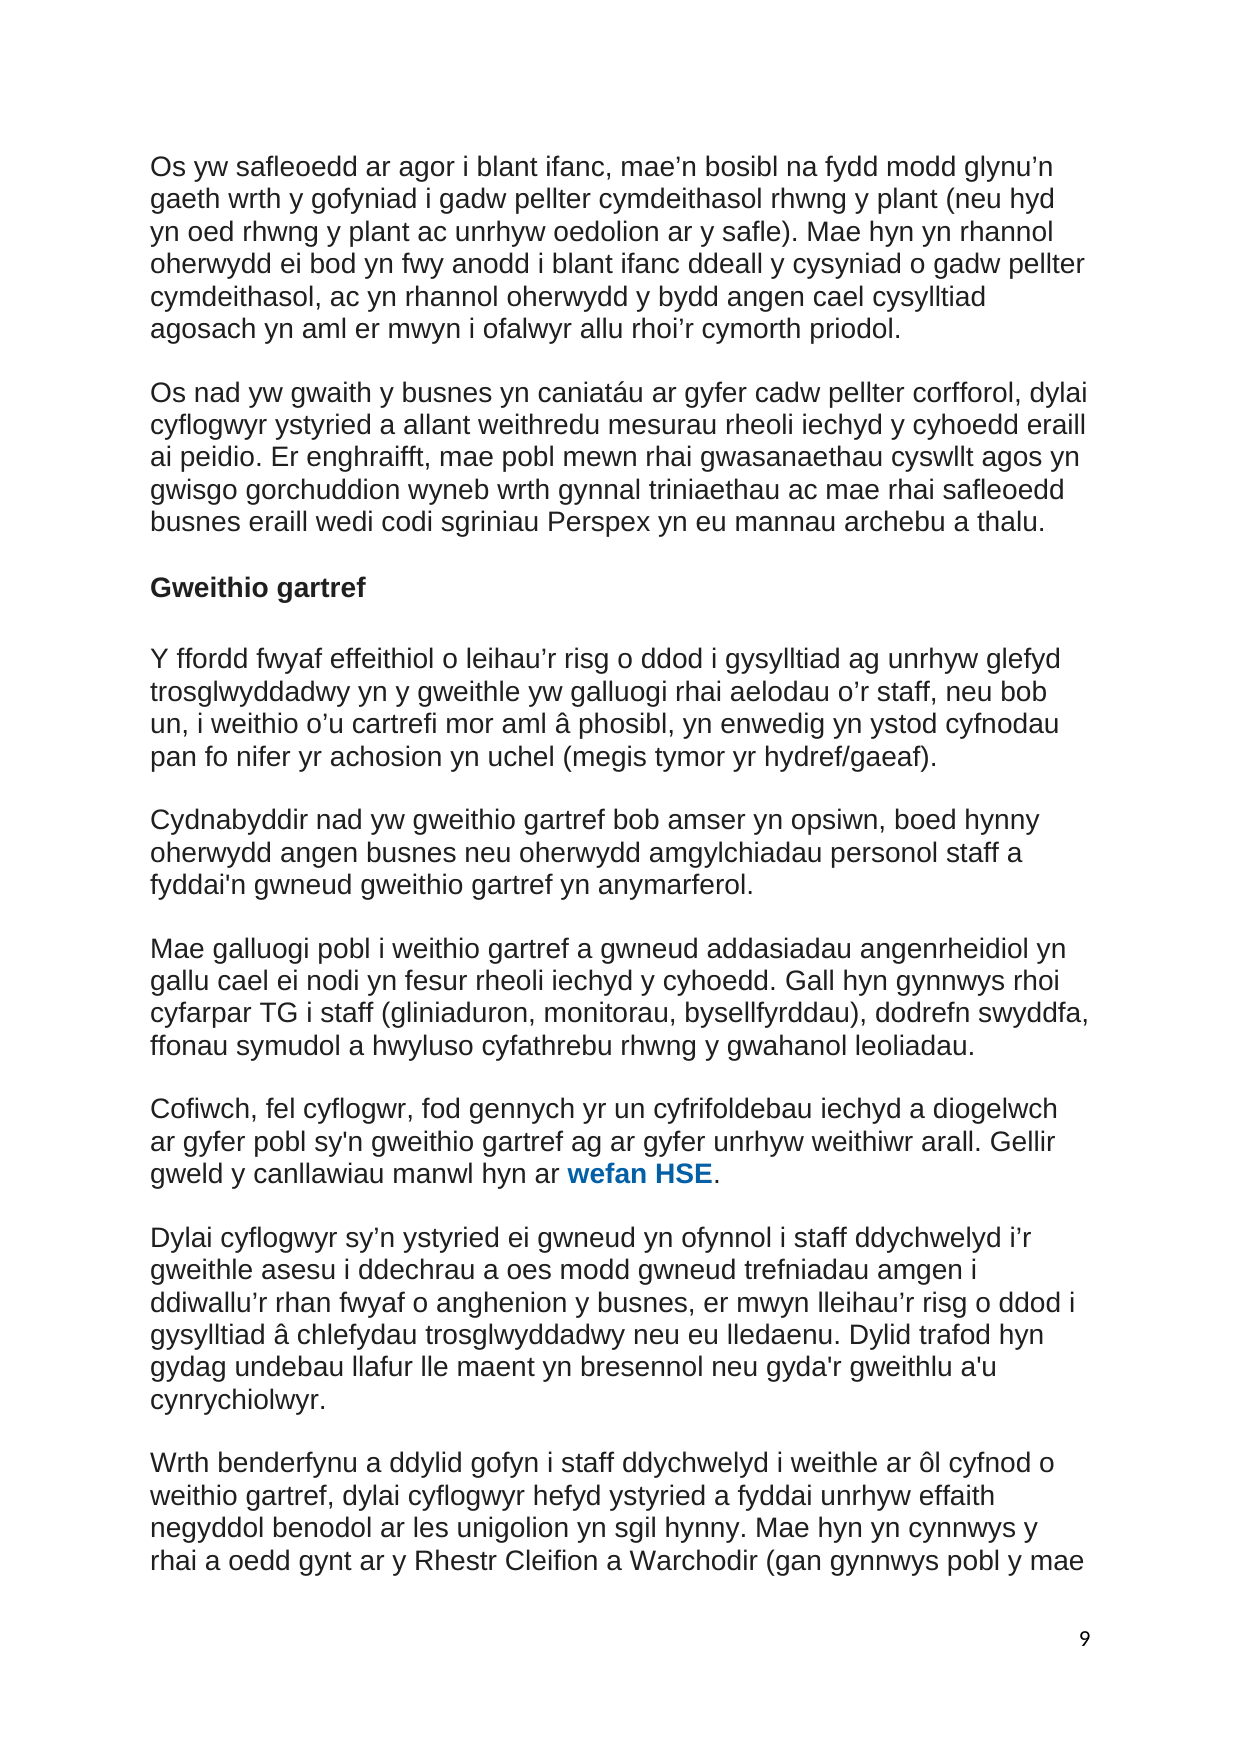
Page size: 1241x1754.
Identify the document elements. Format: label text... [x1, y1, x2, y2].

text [150, 1446, 1090, 1576]
text Cydnabyddir nad yw gweithio gartref bob amser yn opsiwn, boed hynny oherwydd angen busnes neu oherwydd amgylchiadau personol staff a fyddai'n gwneud gweithio gartref yn anymarferol. [150, 803, 1090, 900]
text Os nad yw gwaith y busnes yn caniatáu ar gyfer cadw pellter corfforol, dylai cyflogwyr ystyried a allant weithredu mesurau rheoli iechyd y cyhoedd eraill ai peidio. Er enghraifft, mae pobl mewn rhai gwasanaethau cyswllt agos yn gwisgo gorchuddion wyneb wrth gynnal triniaethau ac mae rhai safleoedd busnes eraill wedi codi sgriniau Perspex yn eu mannau archebu a thalu. [150, 376, 1090, 538]
text Mae galluogi pobl i weithio gartref a gwneud addasiadau angenrheidiol yn gallu cael ei nodi yn fesur rheoli iechyd y cyhoedd. Gall hyn gynnwys rhoi cyfarpar TG i staff (gliniaduron, monitorau, bysellfyrddau), dodrefn swyddfa, ffonau symudol a hwyluso cyfathrebu rhwng y gwahanol leoliadau. [150, 932, 1090, 1061]
text Cofiwch, fel cyflogwr, fod gennych yr un cyfrifoldebau iechyd a diogelwch ar gyfer pobl sy'n gweithio gartref ag ar gyfer unrhyw weithiwr arall. Gellir gweld y canllawiau manwl hyn ar wefan HSE. [150, 1092, 1090, 1189]
text Gweithio gartref [150, 569, 1090, 603]
text Dylai cyflogwyr sy’n ystyried ei gwneud yn ofynnol i staff ddychwelyd i’r gweithle asesu i ddechrau a oes modd gwneud trefniadau amgen i ddiwallu’r rhan fwyaf o anghenion y busnes, er mwyn lleihau’r risg o ddod i gysylltiad â chlefydau trosglwyddadwy neu eu lledaenu. Dylid trafod hyn gydag undebau llafur lle maent yn bresennol neu gyda'r gweithlu a'u cynrychiolwyr. [150, 1221, 1090, 1415]
text Os yw safleoedd ar agor i blant ifanc, mae’n bosibl na fydd modd glynu’n gaeth wrth y gofyniad i gadw pellter cymdeithasol rhwng y plant (neu hyd yn oed rhwng y plant ac unrhyw oedolion ar y safle). Mae hyn yn rhannol oherwydd ei bod yn fwy anodd i blant ifanc ddeall y cysyniad o gadw pellter cymdeithasol, ac yn rhannol oherwydd y bydd angen cael cysylltiad agosach yn aml er mwyn i ofalwyr allu rhoi’r cymorth priodol. [150, 150, 1090, 344]
text Y ffordd fwyaf effeithiol o leihau’r risg o ddod i gysylltiad ag unrhyw glefyd trosglwyddadwy yn y gweithle yw galluogi rhai aelodau o’r staff, neu bob un, i weithio o’u cartrefi mor aml â phosibl, yn enwedig yn ystod cyfnodau pan fo nifer yr achosion yn uchel (megis tymor yr hydref/gaeaf). [150, 642, 1090, 772]
